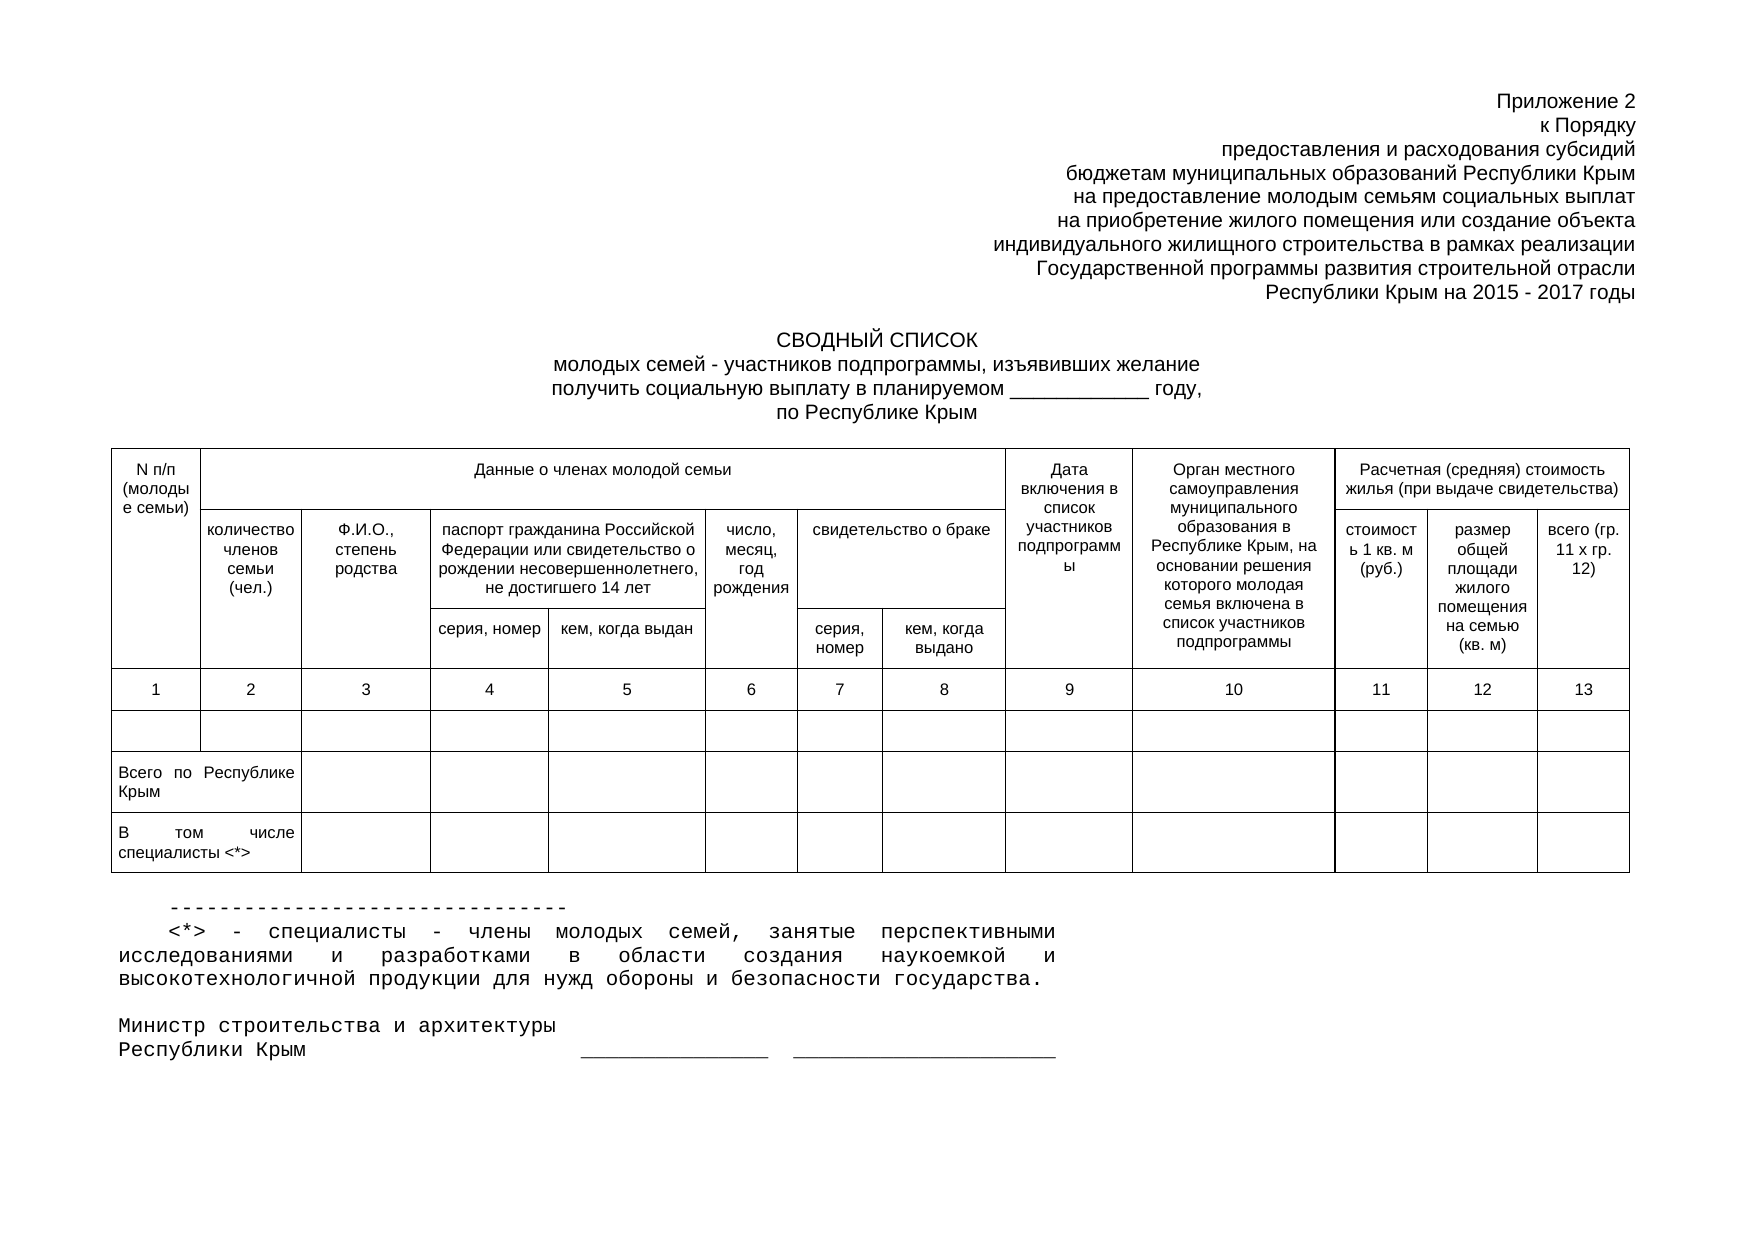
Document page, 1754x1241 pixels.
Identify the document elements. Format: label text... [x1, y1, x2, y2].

table_cell [1538, 813, 1629, 872]
table_cell 13 [1538, 669, 1629, 709]
table_cell 9 [1006, 669, 1132, 709]
table_cell паспорт гражданина Российской Федерации или свидетельство о рождении несовершеннолетнего, не достигшего 14 лет [431, 510, 705, 607]
table_cell Всего по Республике Крым [112, 752, 301, 812]
table_cell В том числе специалисты <*> [112, 813, 301, 872]
table_cell размер общей площади жилого помещения на семью (кв. м) [1428, 510, 1537, 668]
text предоставления и расходования субсидий [118, 136, 1636, 160]
text <*> - специалисты - члены молодых семей, занятые перспективными [118, 921, 1636, 944]
table_cell 4 [431, 669, 548, 709]
text по Республике Крым [118, 400, 1636, 424]
table_cell [798, 813, 882, 872]
table_cell [431, 813, 548, 872]
text Приложение 2 [118, 88, 1636, 112]
text индивидуального жилищного строительства в рамках реализации [118, 232, 1636, 256]
table_cell 3 [302, 669, 430, 709]
table_cell [112, 711, 200, 751]
table_cell [302, 813, 430, 872]
table_cell всего (гр. 11 x гр. 12) [1538, 510, 1629, 668]
table_header Орган местного самоуправления муниципального образования в Республике Крым, на основании решения которого молодая семья включена в список участников подпрограммы [1133, 449, 1334, 668]
table_cell [431, 752, 548, 812]
table_cell [883, 813, 1005, 872]
table_cell [883, 752, 1005, 812]
table_header Расчетная (средняя) стоимость жилья (при выдаче свидетельства) [1336, 449, 1629, 508]
table_cell стоимость 1 кв. м (руб.) [1336, 510, 1427, 668]
table_cell 8 [883, 669, 1005, 709]
table_cell [1133, 752, 1334, 812]
text Министр строительства и архитектуры [118, 1016, 1636, 1039]
table_cell свидетельство о браке [798, 510, 1005, 607]
table_cell [549, 813, 705, 872]
table_cell [883, 711, 1005, 751]
table_cell [1006, 752, 1132, 812]
table_cell 2 [201, 669, 301, 709]
table_cell 6 [706, 669, 797, 709]
table_cell [549, 752, 705, 812]
table_cell [1006, 813, 1132, 872]
text СВОДНЫЙ СПИСОК [118, 328, 1636, 352]
table_cell 5 [549, 669, 705, 709]
table_cell [431, 711, 548, 751]
table_cell [706, 813, 797, 872]
table_cell [1336, 813, 1427, 872]
table_cell [1428, 813, 1537, 872]
table_cell 10 [1133, 669, 1334, 709]
table_cell [549, 711, 705, 751]
text получить социальную выплату в планируемом ____________ году, [118, 376, 1636, 400]
text к Порядку [118, 112, 1636, 136]
table_cell [706, 752, 797, 812]
text на предоставление молодым семьям социальных выплат [118, 184, 1636, 208]
table_cell [798, 752, 882, 812]
table_cell 1 [112, 669, 200, 709]
table_header Данные о членах молодой семьи [201, 449, 1005, 508]
table_cell число, месяц, год рождения [706, 510, 797, 668]
table_cell количество членов семьи (чел.) [201, 510, 301, 668]
table_cell [1428, 711, 1537, 751]
text на приобретение жилого помещения или создание объекта [118, 208, 1636, 232]
table_cell 12 [1428, 669, 1537, 709]
table_cell [302, 711, 430, 751]
table_cell [1133, 711, 1334, 751]
table_cell [201, 711, 301, 751]
table_cell [1336, 752, 1427, 812]
table_cell [1538, 752, 1629, 812]
table_cell кем, когда выдано [883, 609, 1005, 668]
table_cell серия, номер [798, 609, 882, 668]
text молодых семей - участников подпрограммы, изъявивших желание [118, 352, 1636, 376]
text -------------------------------- [118, 897, 1636, 921]
table_cell 11 [1336, 669, 1427, 709]
text Государственной программы развития строительной отрасли [118, 256, 1636, 280]
table_cell Ф.И.О., степень родства [302, 510, 430, 668]
text высокотехнологичной продукции для нужд обороны и безопасности государства. [118, 968, 1636, 992]
table_cell [1006, 711, 1132, 751]
table_cell [1428, 752, 1537, 812]
text исследованиями и разработками в области создания наукоемкой и [118, 944, 1636, 968]
table_header Дата включения в список участников подпрограммы [1006, 449, 1132, 668]
table_cell серия, номер [431, 609, 548, 668]
table_cell [302, 752, 430, 812]
table_header N п/п (молодые семьи) [112, 449, 200, 668]
text Республики Крым _______________ _____________________ [118, 1039, 1636, 1063]
table_cell [798, 711, 882, 751]
table_cell кем, когда выдан [549, 609, 705, 668]
table_cell [1336, 711, 1427, 751]
table_cell [1133, 813, 1334, 872]
text Республики Крым на 2015 - 2017 годы [118, 280, 1636, 304]
table_cell 7 [798, 669, 882, 709]
text бюджетам муниципальных образований Республики Крым [118, 160, 1636, 184]
table_cell [706, 711, 797, 751]
table_cell [1538, 711, 1629, 751]
